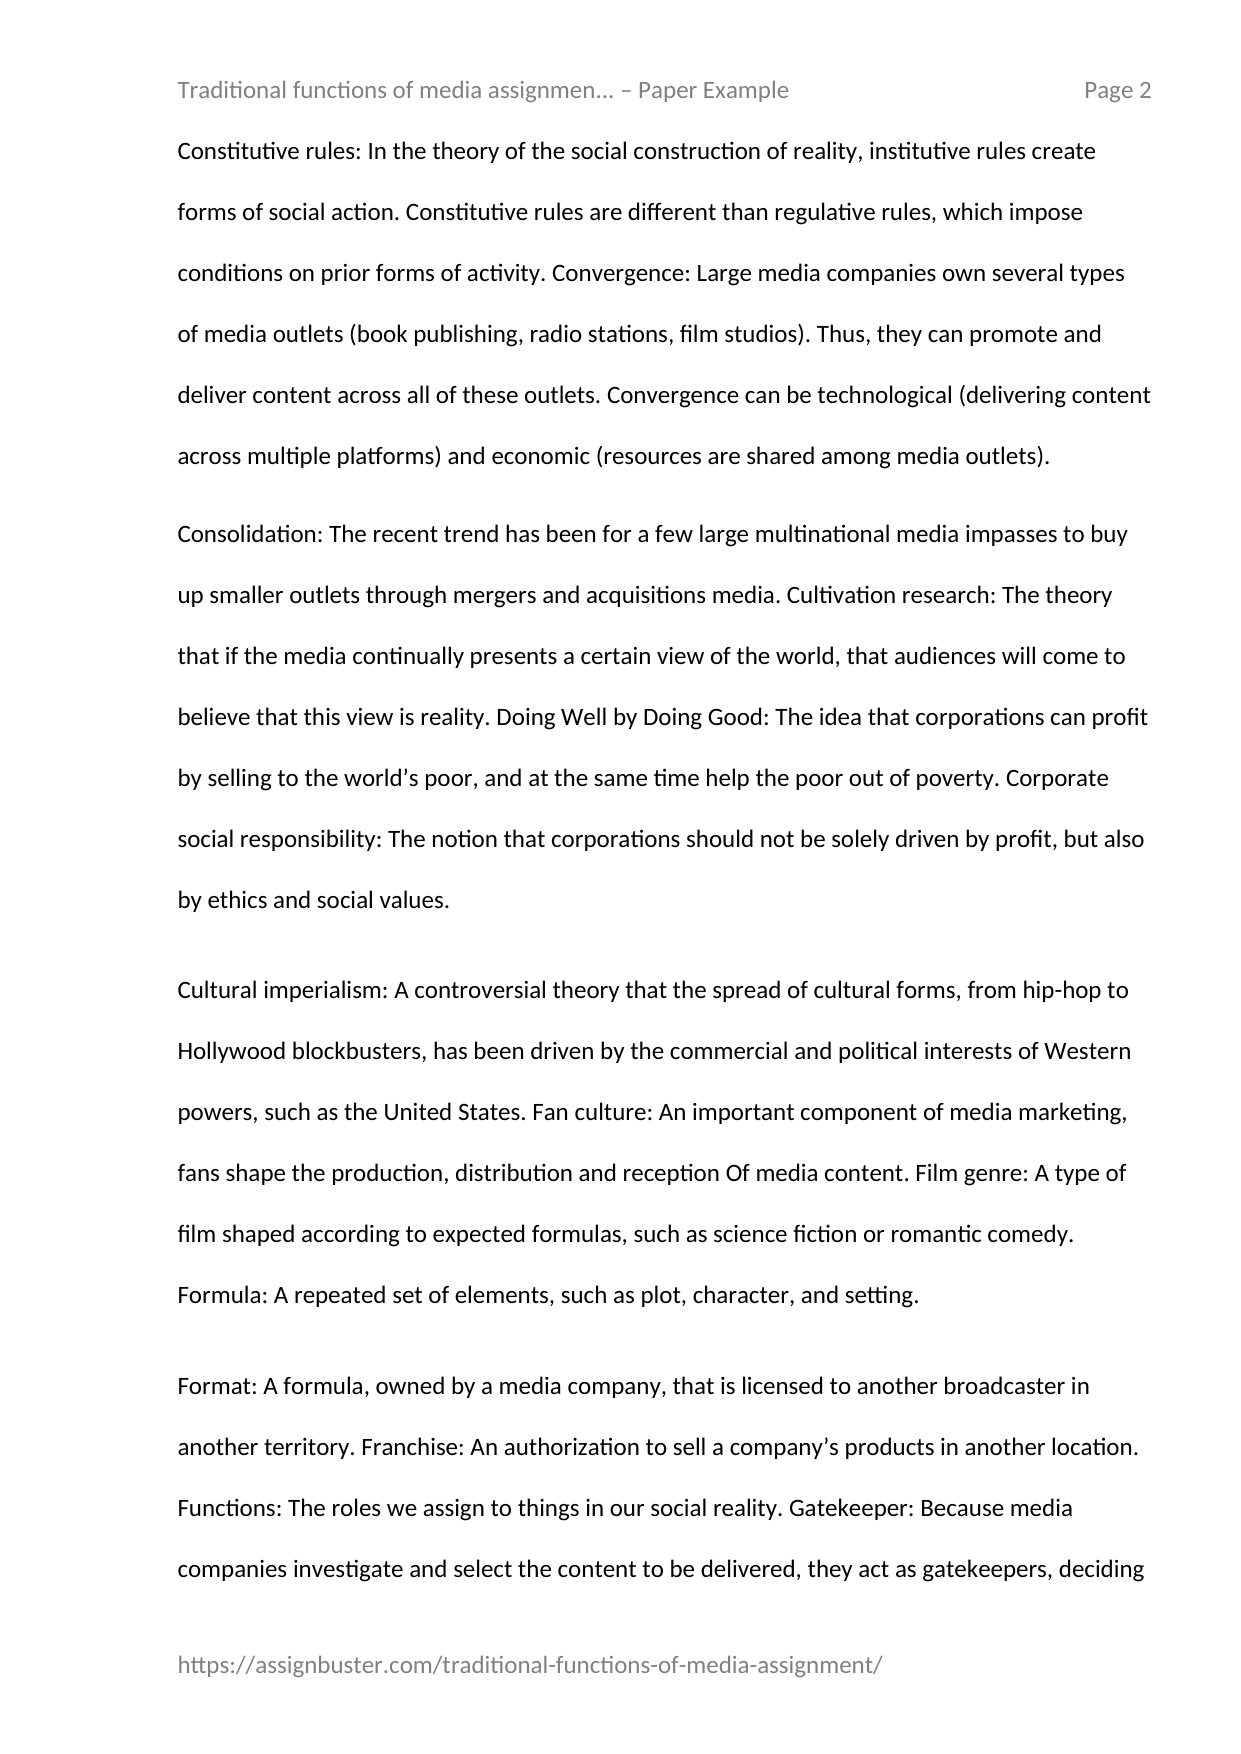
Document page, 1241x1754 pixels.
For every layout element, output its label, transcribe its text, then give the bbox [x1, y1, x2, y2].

text Cultural imperialism: A controversial theory that the spread of cultural forms, from hip-hop to Hollywood blockbusters, has been driven by the commercial and political interests of Western powers, such as the United States. Fan culture: An important component of media marketing, fans shape the production, distribution and reception Of media content. Film genre: A type of film shaped according to expected formulas, such as science fiction or romantic comedy. Formula: A repeated set of elements, such as plot, character, and setting. [177, 974, 1152, 1310]
text Constitutive rules: In the theory of the social construction of reality, institutive rules create forms of social action. Constitutive rules are different than regulative rules, which impose conditions on prior forms of activity. Convergence: Large media companies own several types of media outlets (book publishing, radio stations, film studios). Thus, they can promote and deliver content across all of these outlets. Convergence can be technological (delivering content across multiple platforms) and economic (resources are shared among media outlets). [177, 135, 1152, 471]
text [177, 1370, 1152, 1584]
text Consolidation: The recent trend has been for a few large multinational media impasses to buy up smaller outlets through mergers and acquisitions media. Cultivation research: The theory that if the media continually presents a certain view of the world, that audiences will come to believe that this view is reality. Doing Well by Doing Good: The idea that corporations can profit by selling to the world’s poor, and at the same time help the poor out of poverty. Corporate social responsibility: The notion that corporations should not be solely driven by profit, but also by ethics and social values. [177, 518, 1152, 914]
